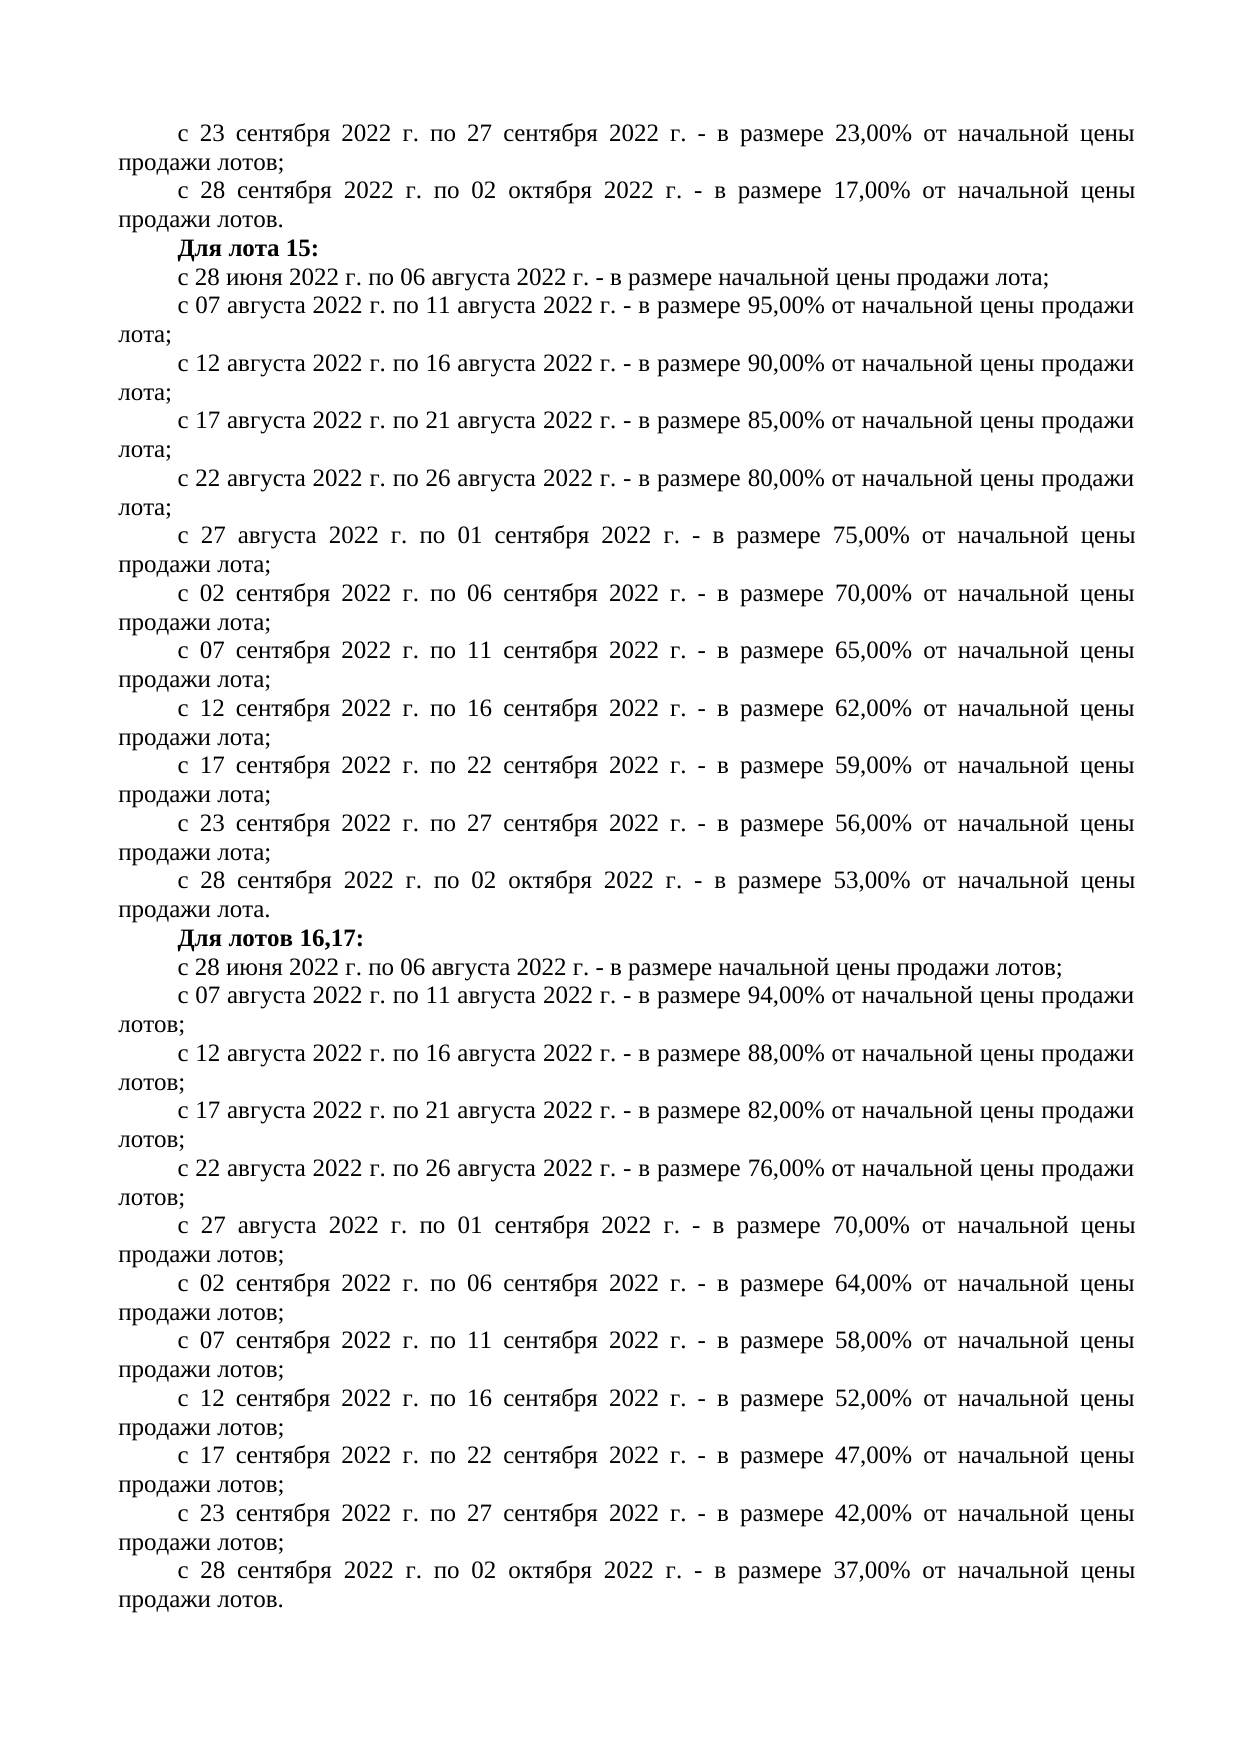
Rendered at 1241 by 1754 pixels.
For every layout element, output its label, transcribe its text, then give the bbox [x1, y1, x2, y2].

text с 27 августа 2022 г. по 01 сентября 2022 г. - в размере 70,00% от начальной цены продажи лотов; [118, 1211, 1137, 1268]
text с 22 августа 2022 г. по 26 августа 2022 г. - в размере 76,00% от начальной цены продажи лотов; [118, 1153, 1137, 1211]
text с 07 сентября 2022 г. по 11 сентября 2022 г. - в размере 65,00% от начальной цены продажи лота; [118, 636, 1137, 693]
text с 12 августа 2022 г. по 16 августа 2022 г. - в размере 90,00% от начальной цены продажи лота; [118, 348, 1137, 406]
text с 12 сентября 2022 г. по 16 сентября 2022 г. - в размере 62,00% от начальной цены продажи лота; [118, 693, 1137, 751]
text с 07 августа 2022 г. по 11 августа 2022 г. - в размере 95,00% от начальной цены продажи лота; [118, 291, 1137, 348]
text Для лотов 16,17: [118, 923, 1137, 952]
text с 23 сентября 2022 г. по 27 сентября 2022 г. - в размере 56,00% от начальной цены продажи лота; [118, 808, 1137, 866]
text с 23 сентября 2022 г. по 27 сентября 2022 г. - в размере 42,00% от начальной цены продажи лотов; [118, 1498, 1137, 1556]
text с 02 сентября 2022 г. по 06 сентября 2022 г. - в размере 70,00% от начальной цены продажи лота; [118, 578, 1137, 636]
text с 22 августа 2022 г. по 26 августа 2022 г. - в размере 80,00% от начальной цены продажи лота; [118, 463, 1137, 521]
text с 12 сентября 2022 г. по 16 сентября 2022 г. - в размере 52,00% от начальной цены продажи лотов; [118, 1383, 1137, 1441]
text с 28 июня 2022 г. по 06 августа 2022 г. - в размере начальной цены продажи лотов; [118, 952, 1137, 981]
text с 02 сентября 2022 г. по 06 сентября 2022 г. - в размере 64,00% от начальной цены продажи лотов; [118, 1268, 1137, 1326]
text с 28 июня 2022 г. по 06 августа 2022 г. - в размере начальной цены продажи лота; [118, 262, 1137, 291]
text с 17 августа 2022 г. по 21 августа 2022 г. - в размере 82,00% от начальной цены продажи лотов; [118, 1096, 1137, 1153]
text с 28 сентября 2022 г. по 02 октября 2022 г. - в размере 53,00% от начальной цены продажи лота. [118, 866, 1137, 923]
text с 23 сентября 2022 г. по 27 сентября 2022 г. - в размере 23,00% от начальной цены продажи лотов; [118, 118, 1137, 176]
text с 17 августа 2022 г. по 21 августа 2022 г. - в размере 85,00% от начальной цены продажи лота; [118, 406, 1137, 463]
text с 27 августа 2022 г. по 01 сентября 2022 г. - в размере 75,00% от начальной цены продажи лота; [118, 521, 1137, 578]
text с 28 сентября 2022 г. по 02 октября 2022 г. - в размере 17,00% от начальной цены продажи лотов. [118, 176, 1137, 233]
text с 07 сентября 2022 г. по 11 сентября 2022 г. - в размере 58,00% от начальной цены продажи лотов; [118, 1326, 1137, 1383]
text с 17 сентября 2022 г. по 22 сентября 2022 г. - в размере 59,00% от начальной цены продажи лота; [118, 751, 1137, 808]
text Для лота 15: [118, 233, 1137, 262]
text с 28 сентября 2022 г. по 02 октября 2022 г. - в размере 37,00% от начальной цены продажи лотов. [118, 1556, 1137, 1613]
text с 17 сентября 2022 г. по 22 сентября 2022 г. - в размере 47,00% от начальной цены продажи лотов; [118, 1441, 1137, 1498]
text с 12 августа 2022 г. по 16 августа 2022 г. - в размере 88,00% от начальной цены продажи лотов; [118, 1038, 1137, 1096]
text с 07 августа 2022 г. по 11 августа 2022 г. - в размере 94,00% от начальной цены продажи лотов; [118, 981, 1137, 1038]
